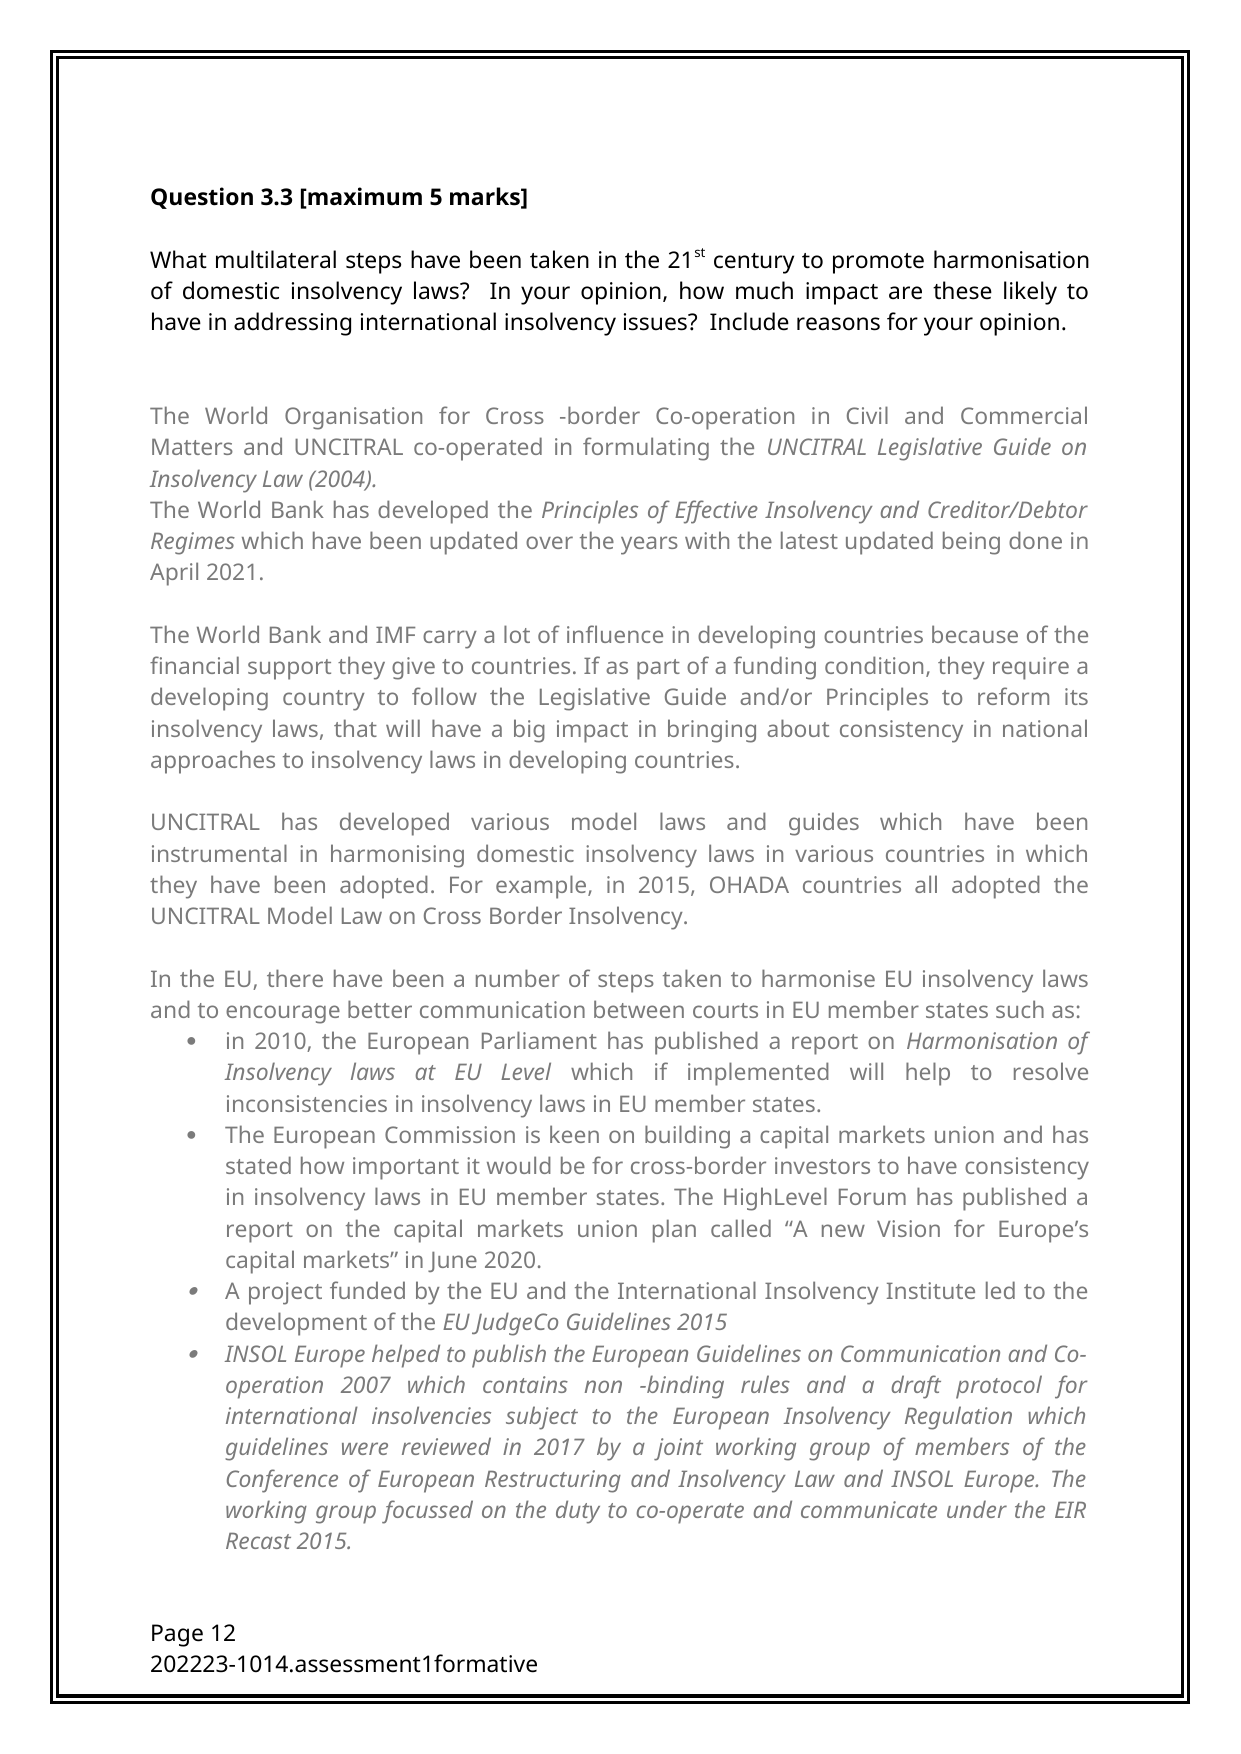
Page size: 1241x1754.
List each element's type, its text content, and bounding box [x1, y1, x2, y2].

text In the EU, there have been a number of steps taken to harmonise EU insolvency laws and to encourage better communication between courts in EU member states such as: [150, 962, 1090, 1025]
list in 2010, the European Parliament has published a report on Harmonisation of Insolvency laws at EU Level which if implemented will help to resolve inconsistencies in insolvency laws in EU member states. [187, 1025, 1090, 1119]
list A project funded by the EU and the International Insolvency Institute led to the development of the EU JudgeCo Guidelines 2015 [187, 1275, 1090, 1337]
text The World Bank and IMF carry a lot of influence in developing countries because of the financial support they give to countries. If as part of a funding condition, they require a developing country to follow the Legislative Guide and/or Principles to reform its insolvency laws, that will have a big impact in bringing about consistency in national approaches to insolvency laws in developing countries. [150, 619, 1090, 775]
text The World Bank has developed the Principles of Effective Insolvency and Creditor/Debtor Regimes which have been updated over the years with the latest updated being done in April 2021. [150, 494, 1090, 587]
text The World Organisation for Cross -border Co-operation in Civil and Commercial Matters and UNCITRAL co-operated in formulating the UNCITRAL Legislative Guide on Insolvency Law (2004). [150, 400, 1090, 494]
list The European Commission is keen on building a capital markets union and has stated how important it would be for cross-border investors to have consistency in insolvency laws in EU member states. The HighLevel Forum has published a report on the capital markets union plan called “A new Vision for Europe’s capital markets” in June 2020. [187, 1119, 1090, 1275]
text Question 3.3 [maximum 5 marks] [299, 181, 1090, 212]
text What multilateral steps have been taken in the 21st century to promote harmonisation of domestic insolvency laws? In your opinion, how much impact are these likely to have in addressing international insolvency issues? Include reasons for your opinion. [150, 244, 1090, 337]
text UNCITRAL has developed various model laws and guides which have been instrumental in harmonising domestic insolvency laws in various countries in which they have been adopted. For example, in 2015, OHADA countries all adopted the UNCITRAL Model Law on Cross Border Insolvency. [150, 806, 1090, 931]
list INSOL Europe helped to publish the European Guidelines on Communication and Co-operation 2007 which contains non -binding rules and a draft protocol for international insolvencies subject to the European Insolvency Regulation which guidelines were reviewed in 2017 by a joint working group of members of the Conference of European Restructuring and Insolvency Law and INSOL Europe. The working group focussed on the duty to co-operate and communicate under the EIR Recast 2015. [187, 1337, 1090, 1556]
